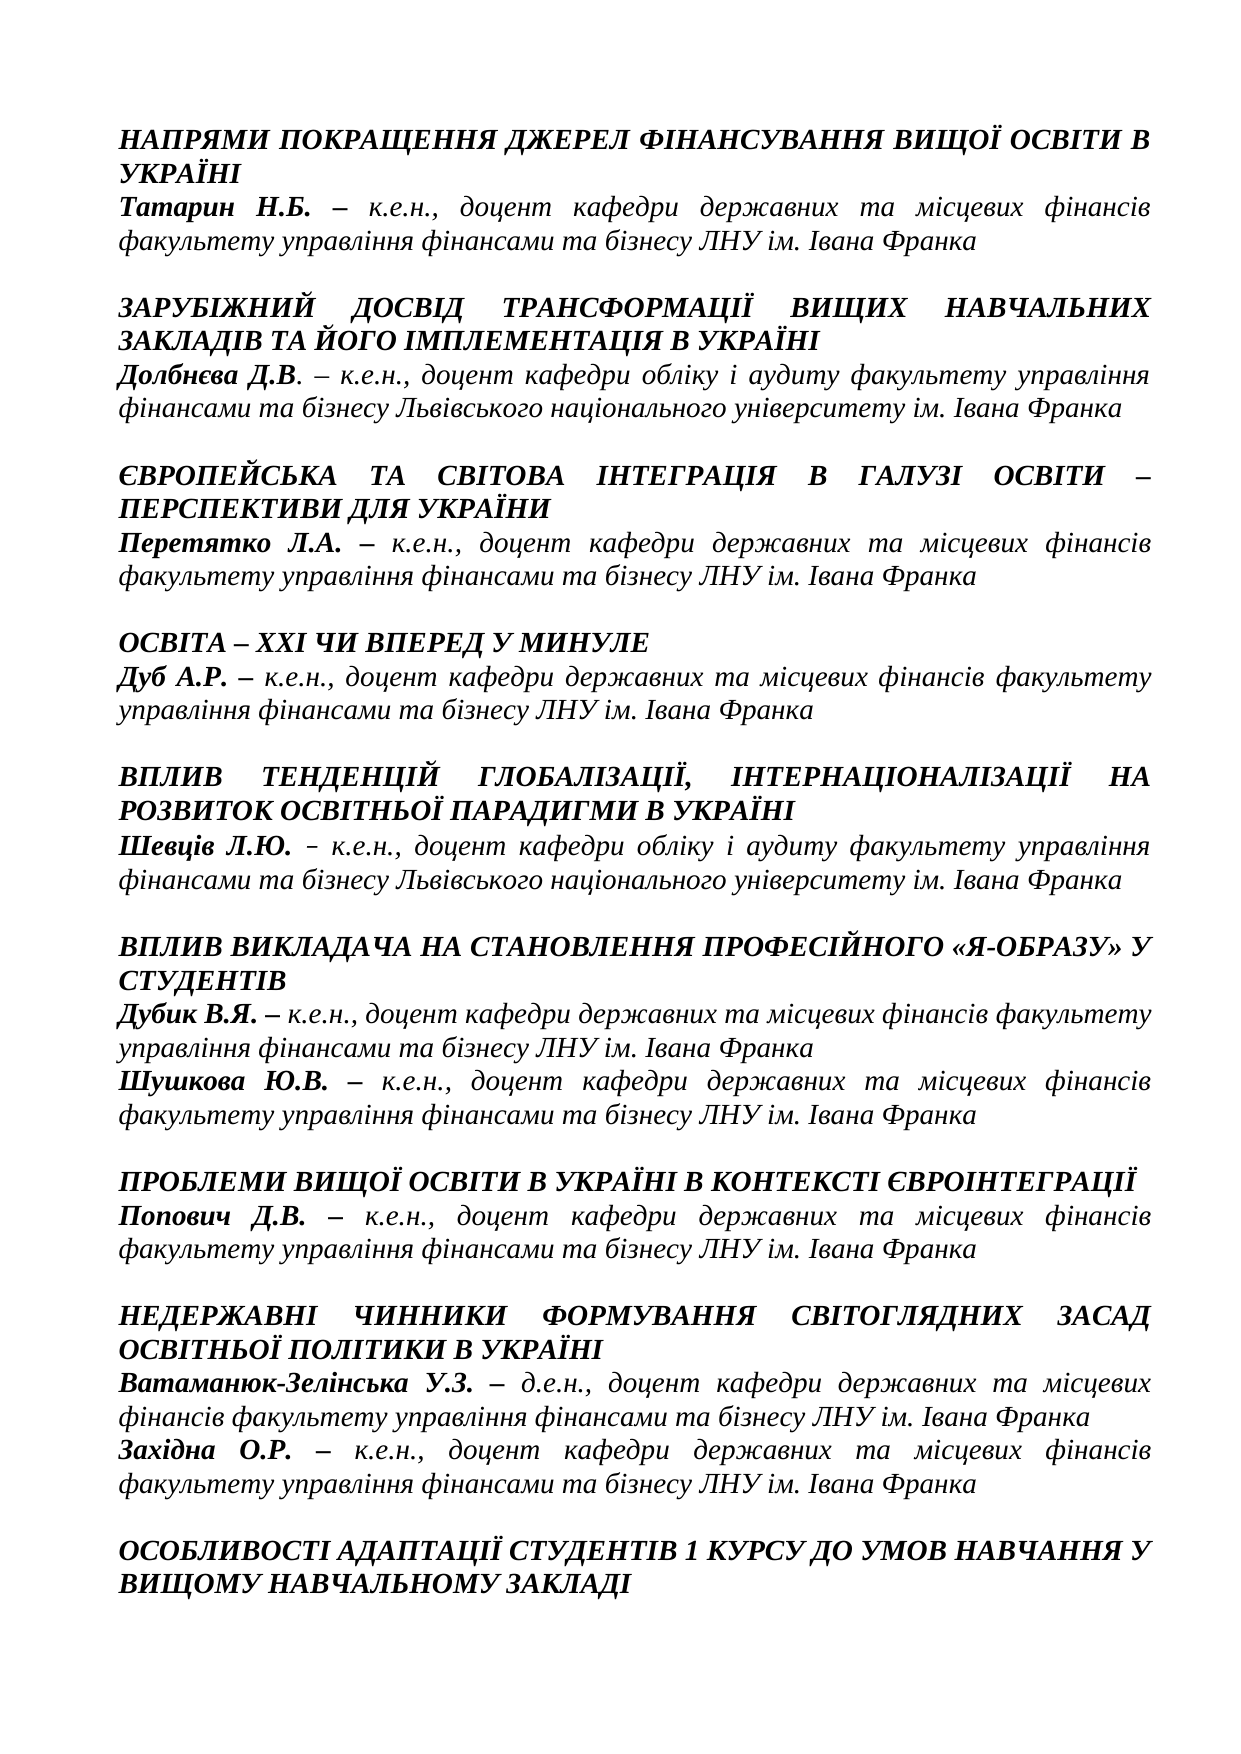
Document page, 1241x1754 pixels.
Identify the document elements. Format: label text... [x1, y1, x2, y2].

text Дуб А.Р. – к.е.н., доцент кафедри державних та місцевих фінансів факультету управління фінансами та бізнесу ЛНУ ім. Івана Франка [118, 659, 1152, 726]
text ВПЛИВ ВИКЛАДАЧА НА СТАНОВЛЕННЯ ПРОФЕСІЙНОГО «Я-ОБРАЗУ» У СТУДЕНТІВ [118, 929, 1152, 996]
text ОСОБЛИВОСТІ АДАПТАЦІЇ СТУДЕНТІВ 1 КУРСУ ДО УМОВ НАВЧАННЯ У ВИЩОМУ НАВЧАЛЬНОМУ ЗАКЛАДІ [118, 1533, 1152, 1600]
text Дубик В.Я. – к.е.н., доцент кафедри державних та місцевих фінансів факультету управління фінансами та бізнесу ЛНУ ім. Івана Франка [118, 996, 1152, 1063]
text ОСВІТА – ХХІ ЧИ ВПЕРЕД У МИНУЛЕ [118, 625, 1152, 659]
text Попович Д.В. – к.е.н., доцент кафедри державних та місцевих фінансів факультету управління фінансами та бізнесу ЛНУ ім. Івана Франка [118, 1198, 1152, 1265]
text Шевців Л.Ю. – к.е.н., доцент кафедри обліку і аудиту факультету управління фінансами та бізнесу Львівського національного університету ім. Івана Франка [118, 827, 1152, 896]
text Татарин Н.Б. – к.е.н., доцент кафедри державних та місцевих фінансів факультету управління фінансами та бізнесу ЛНУ ім. Івана Франка [118, 189, 1152, 256]
text Шушкова Ю.В. – к.е.н., доцент кафедри державних та місцевих фінансів факультету управління фінансами та бізнесу ЛНУ ім. Івана Франка [118, 1063, 1152, 1131]
text НАПРЯМИ ПОКРАЩЕННЯ ДЖЕРЕЛ ФІНАНСУВАННЯ ВИЩОЇ ОСВІТИ В УКРАЇНІ [118, 122, 1152, 189]
text Західна О.Р. – к.е.н., доцент кафедри державних та місцевих фінансів факультету управління фінансами та бізнесу ЛНУ ім. Івана Франка [118, 1432, 1152, 1499]
text Долбнєва Д.В. – к.е.н., доцент кафедри обліку і аудиту факультету управління фінансами та бізнесу Львівського національного університету ім. Івана Франка [118, 357, 1152, 424]
text Перетятко Л.А. – к.е.н., доцент кафедри державних та місцевих фінансів факультету управління фінансами та бізнесу ЛНУ ім. Івана Франка [118, 525, 1152, 592]
text ВПЛИВ ТЕНДЕНЦІЙ ГЛОБАЛІЗАЦІЇ, ІНТЕРНАЦІОНАЛІЗАЦІЇ НА РОЗВИТОК ОСВІТНЬОЇ ПАРАДИГМИ В УКРАЇНІ [118, 759, 1152, 827]
text НЕДЕРЖАВНІ ЧИННИКИ ФОРМУВАННЯ СВІТОГЛЯДНИХ ЗАСАД ОСВІТНЬОЇ ПОЛІТИКИ В УКРАЇНІ [118, 1298, 1152, 1365]
text ЄВРОПЕЙСЬКА ТА СВІТОВА ІНТЕГРАЦІЯ В ГАЛУЗІ ОСВІТИ – ПЕРСПЕКТИВИ ДЛЯ УКРАЇНИ [118, 458, 1152, 525]
text Ватаманюк-Зелінська У.З. – д.е.н., доцент кафедри державних та місцевих фінансів факультету управління фінансами та бізнесу ЛНУ ім. Івана Франка [118, 1365, 1152, 1432]
text ПРОБЛЕМИ ВИЩОЇ ОСВІТИ В УКРАЇНІ В КОНТЕКСТІ ЄВРОІНТЕГРАЦІЇ [118, 1164, 1152, 1198]
text ЗАРУБІЖНИЙ ДОСВІД ТРАНСФОРМАЦІЇ ВИЩИХ НАВЧАЛЬНИХ ЗАКЛАДІВ ТА ЙОГО ІМПЛЕМЕНТАЦІЯ В УКРАЇНІ [118, 290, 1152, 357]
